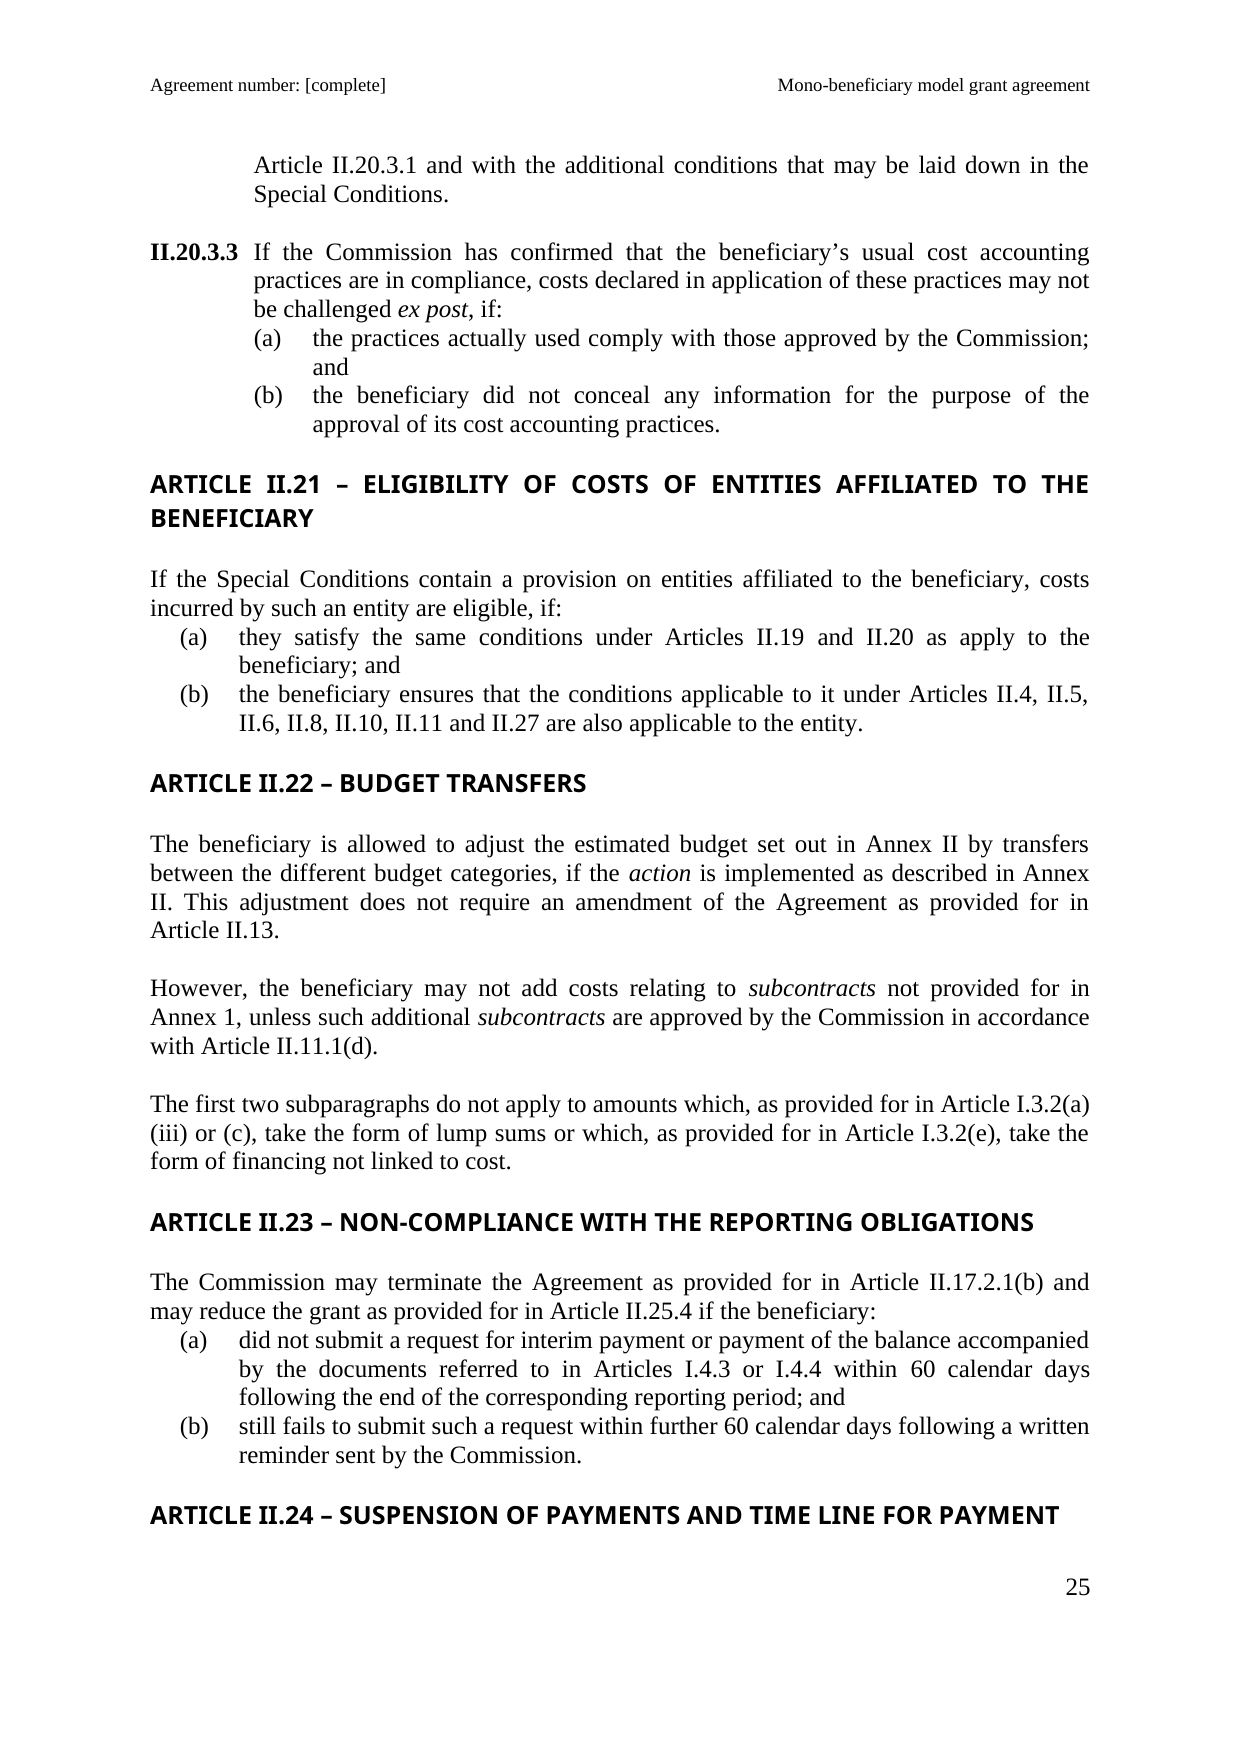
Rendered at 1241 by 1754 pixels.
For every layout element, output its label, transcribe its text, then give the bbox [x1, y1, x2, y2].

text However, the beneficiary may not add costs relating to subcontracts not provided for in Annex 1, unless such additional subcontracts are approved by the Commission in accordance with Article II.11.1(d). [150, 973, 1090, 1060]
list the practices actually used comply with those approved by the Commission; and [253, 323, 1090, 380]
text II.20.3.3 If the Commission has confirmed that the beneficiary’s usual cost accounting practices are in compliance, costs declared in application of these practices may not be challenged ex post, if: [150, 237, 1090, 323]
list still fails to submit such a request within further 60 calendar days following a written reminder sent by the Commission. [179, 1411, 1090, 1469]
list the beneficiary did not conceal any information for the purpose of the approval of its cost accounting practices. [253, 380, 1090, 438]
subtitle ARTICLE II.23 – NON-COMPLIANCE WITH THE REPORTING OBLIGATIONS [150, 1204, 1090, 1238]
text The Commission may terminate the Agreement as provided for in Article II.17.2.1(b) and may reduce the grant as provided for in Article II.25.4 if the beneficiary: [150, 1267, 1090, 1325]
text The first two subparagraphs do not apply to amounts which, as provided for in Article I.3.2(a)(iii) or (c), take the form of lump sums or which, as provided for in Article I.3.2(e), take the form of financing not linked to cost. [150, 1089, 1090, 1175]
list the beneficiary ensures that the conditions applicable to it under Articles II.4, II.5, II.6, II.8, II.10, II.11 and II.27 are also applicable to the entity. [179, 679, 1090, 737]
text If the Special Conditions contain a provision on entities affiliated to the beneficiary, costs incurred by such an entity are eligible, if: [150, 564, 1090, 622]
subtitle ARTICLE II.24 – SUSPENSION OF PAYMENTS AND TIME LINE FOR PAYMENT [150, 1498, 1090, 1532]
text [253, 150, 1090, 207]
text The beneficiary is allowed to adjust the estimated budget set out in Annex II by transfers between the different budget categories, if the action is implemented as described in Annex II. This adjustment does not require an amendment of the Agreement as provided for in Article II.13. [150, 829, 1090, 944]
list did not submit a request for interim payment or payment of the balance accompanied by the documents referred to in Articles I.4.3 or I.4.4 within 60 calendar days following the end of the corresponding reporting period; and [179, 1325, 1090, 1411]
subtitle ARTICLE II.21 – ELIGIBILITY OF COSTS OF ENTITIES AFFILIATED TO THE BENEFICIARY [150, 467, 1090, 535]
list they satisfy the same conditions under Articles II.19 and II.20 as apply to the beneficiary; and [179, 622, 1090, 679]
subtitle ARTICLE II.22 – BUDGET TRANSFERS [150, 766, 1090, 800]
